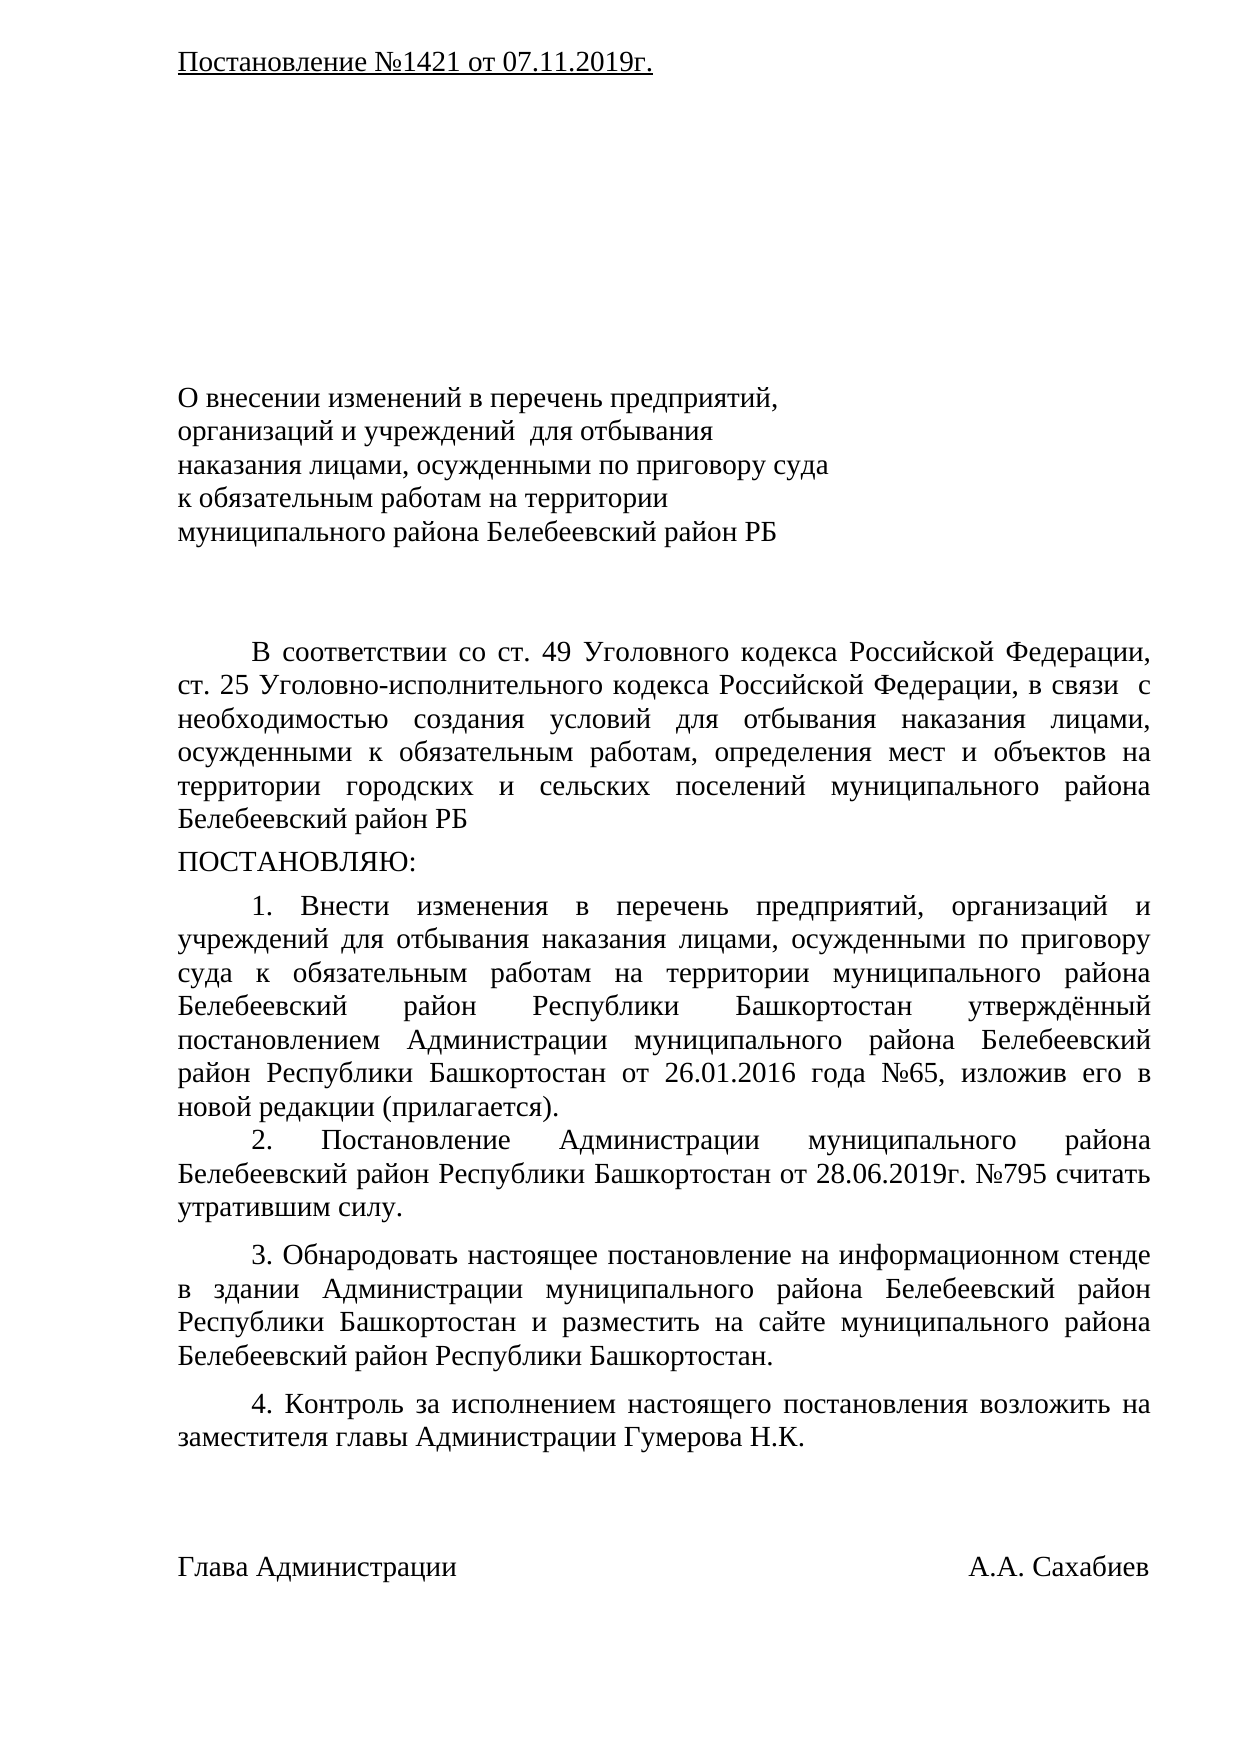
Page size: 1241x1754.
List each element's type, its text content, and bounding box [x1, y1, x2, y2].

text муниципального района Белебеевский район РБ [177, 514, 1152, 547]
text 2. Постановление Администрации муниципального района Белебеевский район Республики Башкортостан от 28.06.2019г. №795 считать утратившим силу. [177, 1122, 1152, 1223]
text 3. Обнародовать настоящее постановление на информационном стенде в здании Администрации муниципального района Белебеевский район Республики Башкортостан и разместить на сайте муниципального района Белебеевский район Республики Башкортостан. [177, 1237, 1152, 1372]
text 1. Внести изменения в перечень предприятий, организаций и учреждений для отбывания наказания лицами, осужденными по приговору суда к обязательным работам на территории муниципального района Белебеевский район Республики Башкортостан утверждённый постановлением Администрации муниципального района Белебеевский район Республики Башкортостан от 26.01.2016 года №65, изложив его в новой редакции (прилагается). [177, 888, 1152, 1122]
text 4. Контроль за исполнением настоящего постановления возложить на заместителя главы Администрации Гумерова Н.К. [177, 1386, 1152, 1453]
text к обязательным работам на территории [177, 480, 1152, 514]
text О внесении изменений в перечень предприятий, [177, 380, 1152, 413]
text наказания лицами, осужденными по приговору суда [177, 447, 1152, 480]
text Глава Администрации А.А. Сахабиев [177, 1549, 1152, 1582]
text Постановление №1421 от 07.11.2019г. [177, 44, 1152, 78]
text В соответствии со ст. 49 Уголовного кодекса Российской Федерации, ст. 25 Уголовно-исполнительного кодекса Российской Федерации, в связи с необходимостью создания условий для отбывания наказания лицами, осужденными к обязательным работам, определения мест и объектов на территории городских и сельских поселений муниципального района Белебеевский район РБ [177, 634, 1152, 835]
text ПОСТАНОВЛЯЮ: [177, 844, 1152, 878]
text организаций и учреждений для отбывания [177, 413, 1152, 447]
